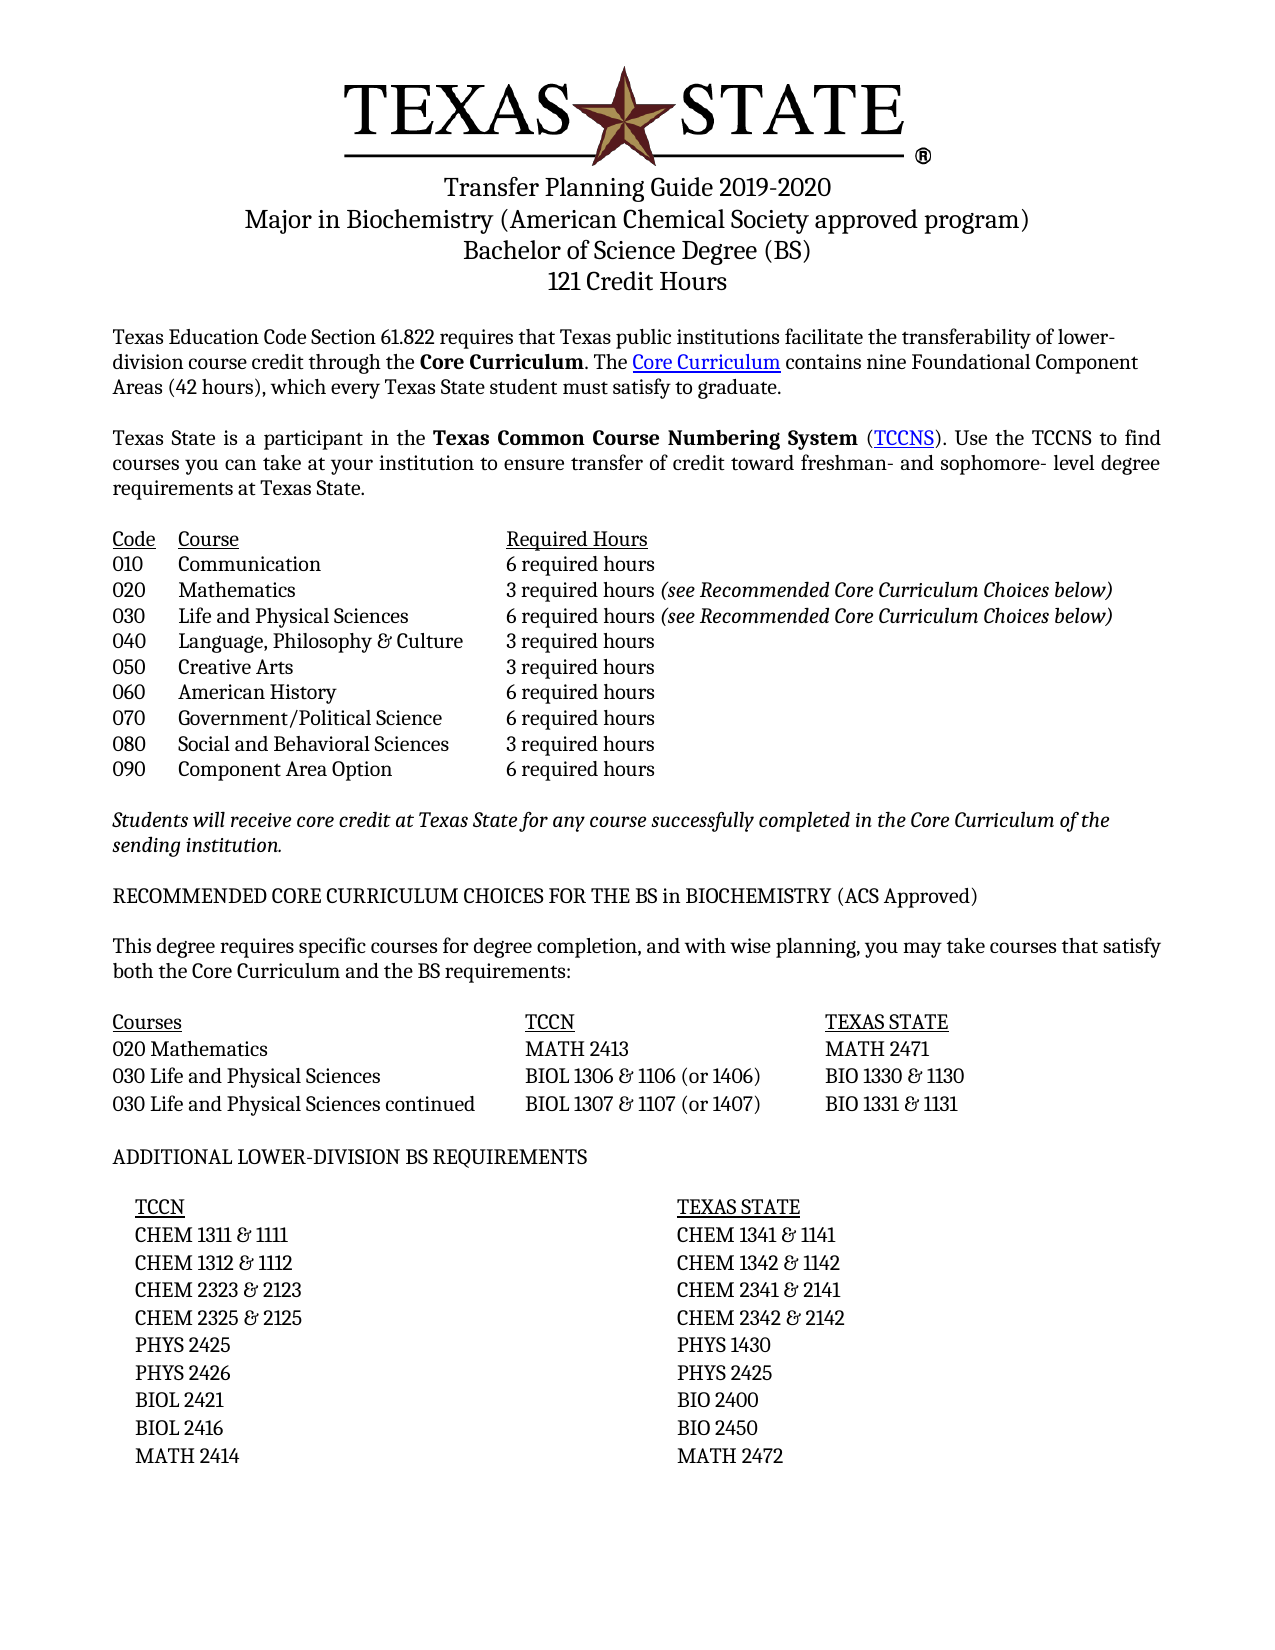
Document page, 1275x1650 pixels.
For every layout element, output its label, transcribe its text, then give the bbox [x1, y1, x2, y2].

table_cell 020 Mathematics [113, 1036, 525, 1064]
table_header Course [178, 526, 506, 552]
table_cell 030 Life and Physical Sciences [113, 1064, 525, 1092]
table_cell MATH 2472 [666, 1444, 1200, 1471]
table_cell MATH 2414 [124, 1444, 666, 1471]
subtitle 121 Credit Hours [112, 266, 1162, 297]
table_cell BIO 1331 & 1131 [825, 1092, 1075, 1119]
table_cell 080 [113, 731, 178, 757]
table_cell BIOL 1306 & 1106 (or 1406) [525, 1064, 825, 1092]
table_cell CHEM 1341 & 1141 [666, 1223, 1200, 1250]
table_cell CHEM 2323 & 2123 [124, 1278, 666, 1305]
table_cell 010 [113, 552, 178, 578]
subtitle Transfer Planning Guide 2019-2020 [112, 172, 1162, 204]
table_cell 060 [113, 680, 178, 706]
table_cell 6 required hours [506, 757, 1163, 783]
table_cell BIOL 2421 [124, 1388, 666, 1416]
table_cell 6 required hours (see Recommended Core Curriculum Choices below) [506, 603, 1163, 629]
table_cell 6 required hours [506, 552, 1163, 578]
table_cell PHYS 2425 [666, 1361, 1200, 1388]
table_cell CHEM 1312 & 1112 [124, 1250, 666, 1278]
table_cell CHEM 2342 & 2142 [666, 1305, 1200, 1333]
table_cell 090 [113, 757, 178, 783]
table_cell CHEM 2325 & 2125 [124, 1305, 666, 1333]
table_cell BIOL 2416 [124, 1416, 666, 1443]
table_cell 3 required hours [506, 629, 1163, 654]
table_header TEXAS STATE [825, 1010, 1075, 1036]
table_cell CHEM 1342 & 1142 [666, 1250, 1200, 1278]
table_header Code [113, 526, 178, 552]
table_cell CHEM 2341 & 2141 [666, 1278, 1200, 1305]
subtitle RECOMMENDED CORE CURRICULUM CHOICES FOR THE BS in BIOCHEMISTRY (ACS Approved) [112, 884, 1162, 909]
subtitle Bachelor of Science Degree (BS) [112, 235, 1162, 266]
table_cell PHYS 1430 [666, 1333, 1200, 1361]
table_cell Language, Philosophy & Culture [178, 629, 506, 654]
table_cell Communication [178, 552, 506, 578]
table_cell PHYS 2426 [124, 1361, 666, 1388]
table_cell 030 Life and Physical Sciences continued [113, 1092, 525, 1119]
table_cell Life and Physical Sciences [178, 603, 506, 629]
table_cell 070 [113, 706, 178, 731]
text Students will receive core credit at Texas State for any course successfully completed in the Core Curriculum of the sending institution. [112, 808, 1162, 858]
table_cell MATH 2471 [825, 1036, 1075, 1064]
picture [344, 66, 931, 166]
table_cell BIO 2450 [666, 1416, 1200, 1443]
table_cell 030 [113, 603, 178, 629]
text Texas State is a participant in the Texas Common Course Numbering System (TCCNS). Use the TCCNS to find courses you can take at your institution to ensure transfer of credit toward freshman- and sophomore- level degree requirements at Texas State. [112, 426, 1162, 501]
table_header TCCN [124, 1195, 666, 1223]
table_cell 3 required hours [506, 731, 1163, 757]
table_cell 040 [113, 629, 178, 654]
table_cell CHEM 1311 & 1111 [124, 1223, 666, 1250]
table_header TEXAS STATE [666, 1195, 1200, 1223]
table_cell 6 required hours [506, 680, 1163, 706]
table_header Courses [113, 1010, 525, 1036]
table_cell PHYS 2425 [124, 1333, 666, 1361]
table_cell 6 required hours [506, 706, 1163, 731]
subtitle Major in Biochemistry (American Chemical Society approved program) [112, 204, 1162, 235]
table_cell Social and Behavioral Sciences [178, 731, 506, 757]
table_cell BIOL 1307 & 1107 (or 1407) [525, 1092, 825, 1119]
table_cell Creative Arts [178, 655, 506, 680]
table_cell Mathematics [178, 578, 506, 603]
table_cell 020 [113, 578, 178, 603]
text This degree requires specific courses for degree completion, and with wise planning, you may take courses that satisfy both the Core Curriculum and the BS requirements: [112, 934, 1162, 984]
table_cell 3 required hours [506, 655, 1163, 680]
subtitle ADDITIONAL LOWER-DIVISION BS REQUIREMENTS [112, 1144, 1162, 1170]
table_cell MATH 2413 [525, 1036, 825, 1064]
table_cell Component Area Option [178, 757, 506, 783]
table_cell BIO 1330 & 1130 [825, 1064, 1075, 1092]
table_header Required Hours [506, 526, 1163, 552]
text Texas Education Code Section 61.822 requires that Texas public institutions facilitate the transferability of lower-division course credit through the Core Curriculum. The Core Curriculum contains nine Foundational Component Areas (42 hours), which every Texas State student must satisfy to graduate. [112, 325, 1162, 400]
table_cell 050 [113, 655, 178, 680]
table_cell Government/Political Science [178, 706, 506, 731]
table_header TCCN [525, 1010, 825, 1036]
table_cell American History [178, 680, 506, 706]
table_cell BIO 2400 [666, 1388, 1200, 1416]
table_cell 3 required hours (see Recommended Core Curriculum Choices below) [506, 578, 1163, 603]
